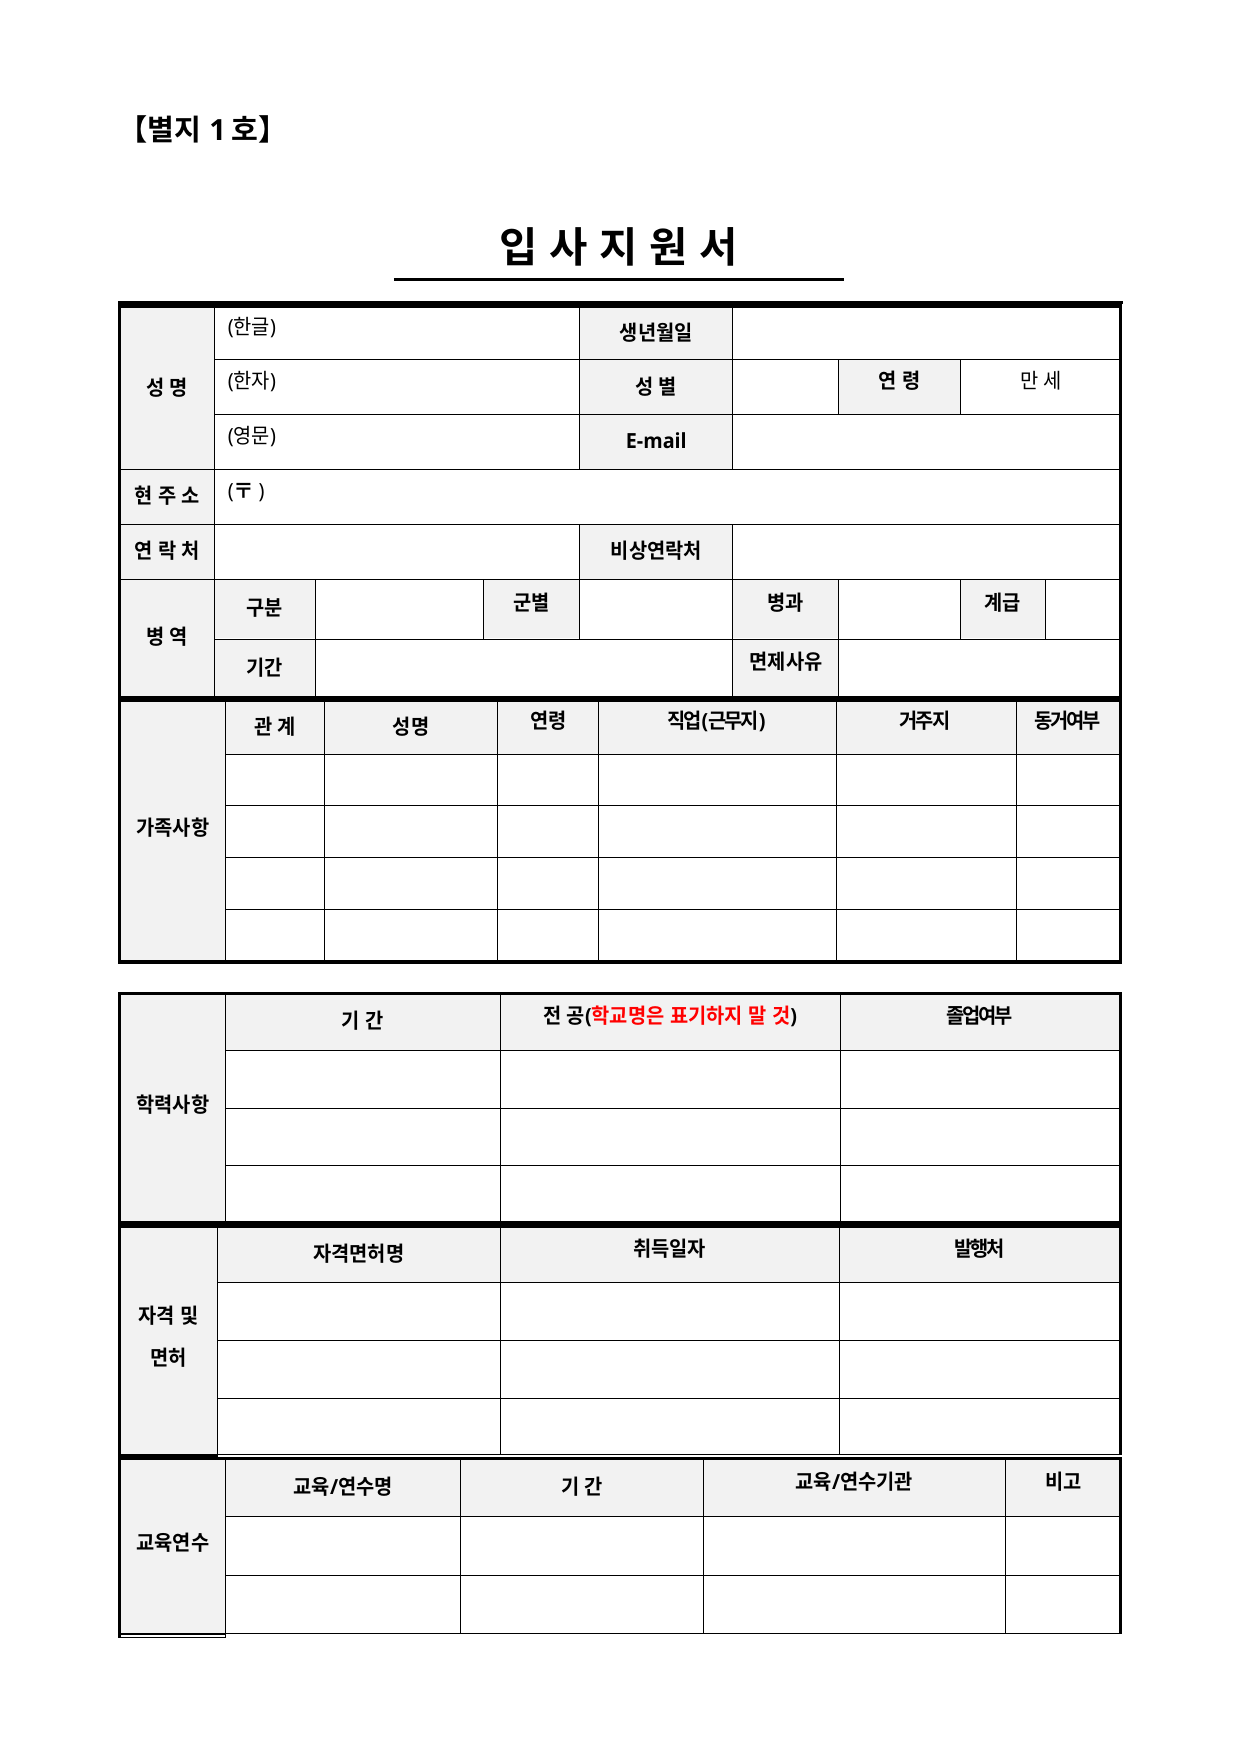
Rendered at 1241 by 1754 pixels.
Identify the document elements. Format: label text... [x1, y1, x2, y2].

table_header 성 명 [121, 308, 214, 469]
table_cell [501, 1051, 840, 1107]
table_header 전 공(학교명은 표기하지 말 것) [501, 995, 840, 1050]
table_cell [841, 1051, 1119, 1107]
table_cell [733, 415, 1119, 469]
table_cell [501, 1283, 839, 1340]
table_header [118, 191, 1122, 301]
table_cell 면제사유 [733, 640, 838, 696]
table_cell [837, 755, 1016, 805]
table_header 교육/연수기관 [704, 1460, 1005, 1516]
table_cell 군별 [484, 580, 579, 638]
table_cell (영문) [215, 415, 579, 469]
table_cell [501, 1341, 839, 1398]
table_header 교육연수 [121, 1460, 225, 1633]
table_cell [218, 1399, 500, 1454]
table_cell [325, 858, 497, 909]
table_cell [733, 525, 1119, 579]
table_cell (한자) [215, 360, 579, 414]
table_cell [226, 1517, 460, 1574]
table_cell [461, 1576, 703, 1633]
table_cell [1017, 755, 1119, 805]
table_cell 병과 [733, 580, 838, 638]
table_cell [599, 910, 836, 960]
table_header 생년월일 [580, 308, 732, 359]
table_cell 계급 [961, 580, 1045, 638]
table_cell [837, 806, 1016, 857]
table_cell [325, 806, 497, 857]
table_cell [839, 580, 960, 638]
table_cell [837, 910, 1016, 960]
table_cell [226, 858, 324, 909]
table_cell [325, 755, 497, 805]
table_cell [841, 1109, 1119, 1165]
table_cell E-mail [580, 415, 732, 469]
table_cell [733, 360, 838, 414]
table_cell [501, 1399, 839, 1454]
table_cell (〒 ) [215, 470, 1119, 524]
table_cell [1006, 1576, 1119, 1633]
table_cell [498, 755, 598, 805]
table_header 기 간 [226, 995, 500, 1050]
table_cell [1046, 580, 1119, 638]
table_header 관 계 [226, 702, 324, 754]
table_cell 연 령 [839, 360, 960, 414]
table_cell 현 주 소 [121, 470, 214, 524]
table_cell [704, 1576, 1005, 1633]
table_cell [226, 755, 324, 805]
table_cell [1017, 806, 1119, 857]
text 【별지 1호】 [118, 106, 1122, 149]
table_cell [498, 910, 598, 960]
table_cell [226, 1051, 500, 1107]
table_header 가족사항 [121, 702, 225, 960]
table_cell [226, 806, 324, 857]
table_header 취득일자 [501, 1228, 839, 1282]
table_header 기 간 [461, 1460, 703, 1516]
table_cell [599, 806, 836, 857]
table_cell 만 세 [961, 360, 1119, 414]
table_cell [498, 858, 598, 909]
table_cell [704, 1517, 1005, 1574]
table_cell [226, 910, 324, 960]
table_cell [215, 525, 579, 579]
table_header [733, 308, 1119, 359]
table_cell [840, 1399, 1119, 1454]
table_cell 연 락 처 [121, 525, 214, 579]
table_cell [226, 1109, 500, 1165]
table_cell 성 별 [580, 360, 732, 414]
table_cell [1017, 910, 1119, 960]
table_header 직업(근무지) [599, 702, 836, 754]
table_cell [599, 755, 836, 805]
table_header 동거여부 [1017, 702, 1119, 754]
table_cell [1006, 1517, 1119, 1574]
table_header 학력사항 [121, 995, 225, 1221]
table_header 교육/연수명 [226, 1460, 460, 1516]
table_cell [316, 640, 732, 696]
table_cell [839, 640, 1119, 696]
table_cell [841, 1166, 1119, 1221]
table_cell [840, 1341, 1119, 1398]
table_cell [1017, 858, 1119, 909]
table_header 연령 [498, 702, 598, 754]
table_cell [501, 1166, 840, 1221]
table_cell [840, 1283, 1119, 1340]
table_header 자격면허명 [218, 1228, 500, 1282]
table_cell [218, 1341, 500, 1398]
table_header 성명 [325, 702, 497, 754]
table_cell 기간 [215, 640, 315, 696]
table_cell [461, 1517, 703, 1574]
table_cell [316, 580, 483, 638]
table_cell 병 역 [121, 580, 214, 696]
table_cell 비상연락처 [580, 525, 732, 579]
table_cell [837, 858, 1016, 909]
table_cell [599, 858, 836, 909]
table_header 자격 및 면허 [121, 1228, 217, 1454]
table_header 비고 [1006, 1460, 1119, 1516]
table_header 졸업여부 [841, 995, 1119, 1050]
table_cell [226, 1166, 500, 1221]
table_cell [580, 580, 732, 638]
table_cell [226, 1576, 460, 1633]
table_cell [501, 1109, 840, 1165]
table_cell [498, 806, 598, 857]
table_cell [218, 1283, 500, 1340]
table_header 거주지 [837, 702, 1016, 754]
table_header (한글) [215, 308, 579, 359]
table_header 발행처 [840, 1228, 1119, 1282]
table_cell 구분 [215, 580, 315, 638]
table_cell [325, 910, 497, 960]
